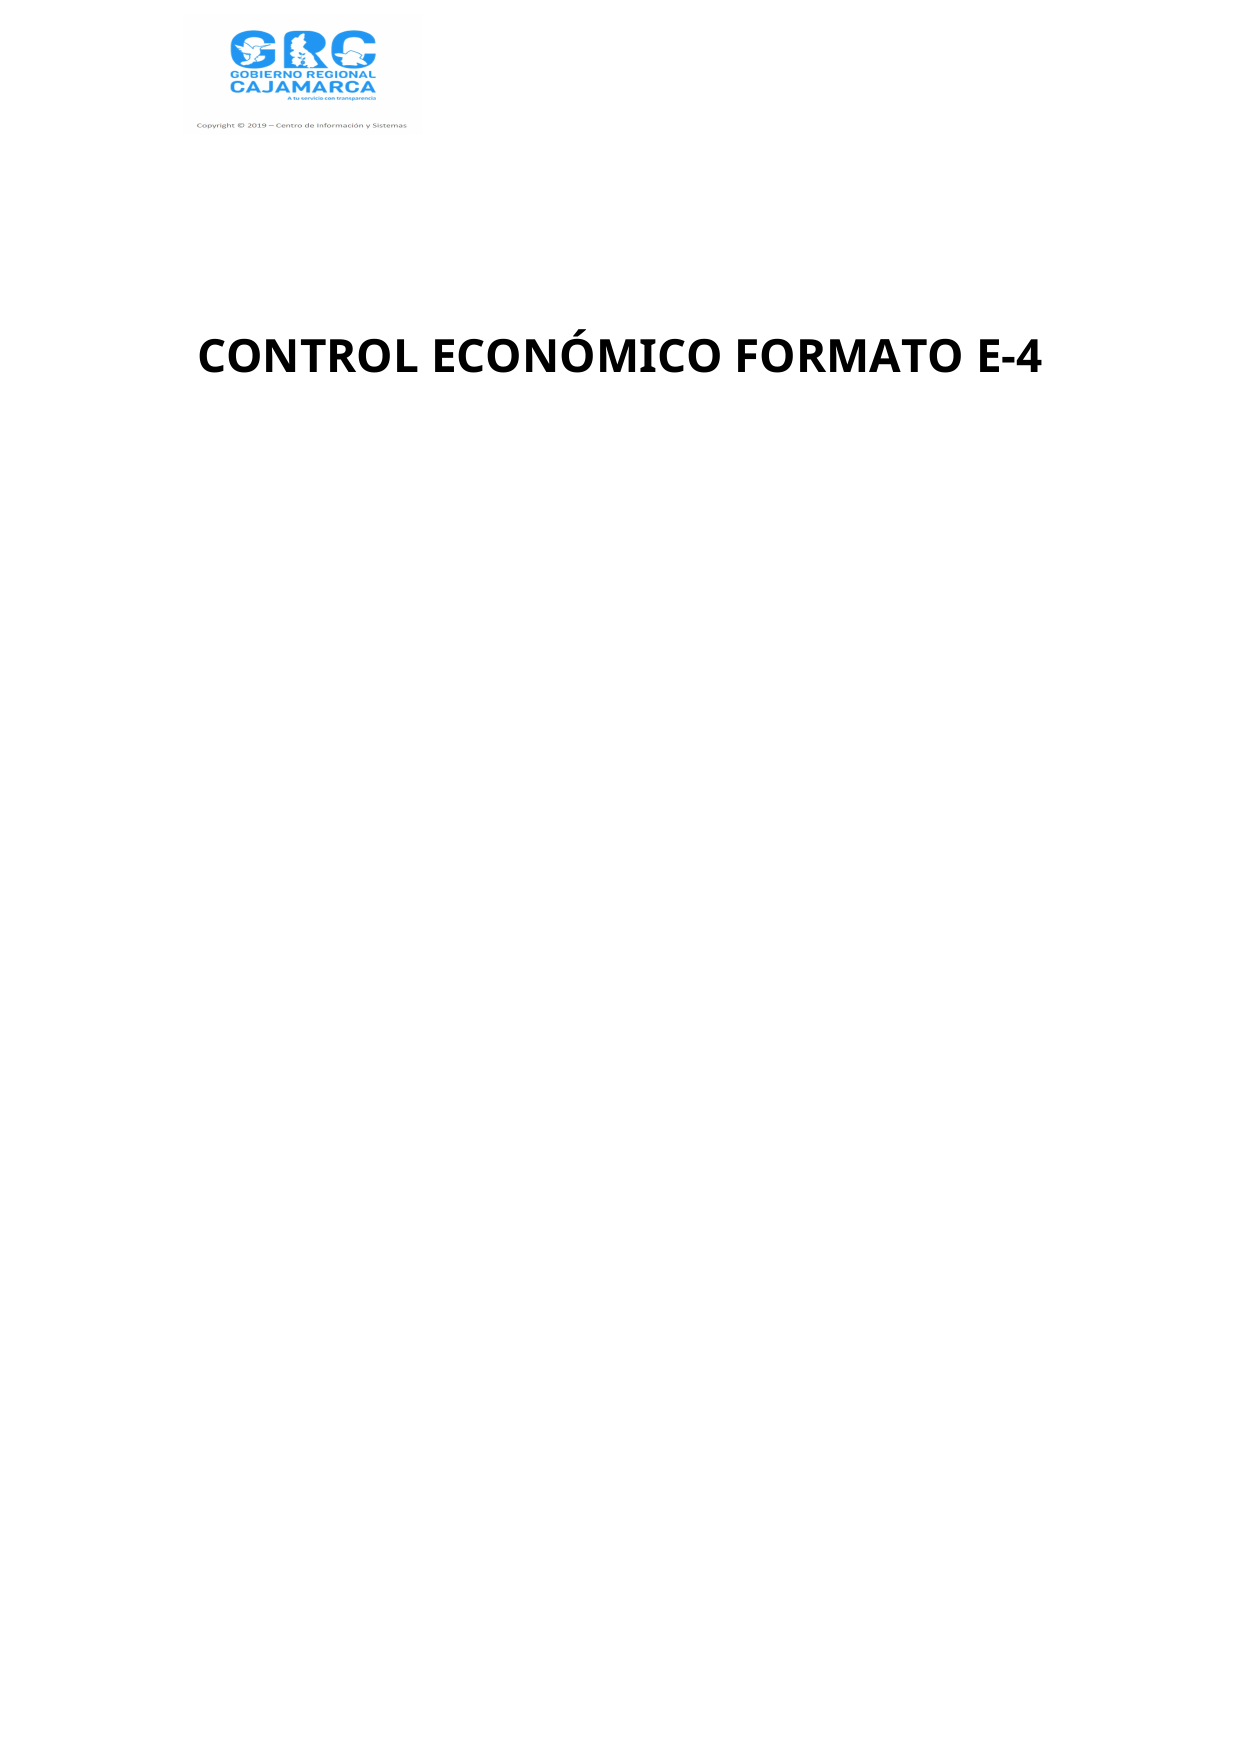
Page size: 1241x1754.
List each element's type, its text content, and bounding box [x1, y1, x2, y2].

picture [182, 14, 424, 135]
text CONTROL ECONÓMICO FORMATO E-4 [177, 324, 1063, 386]
